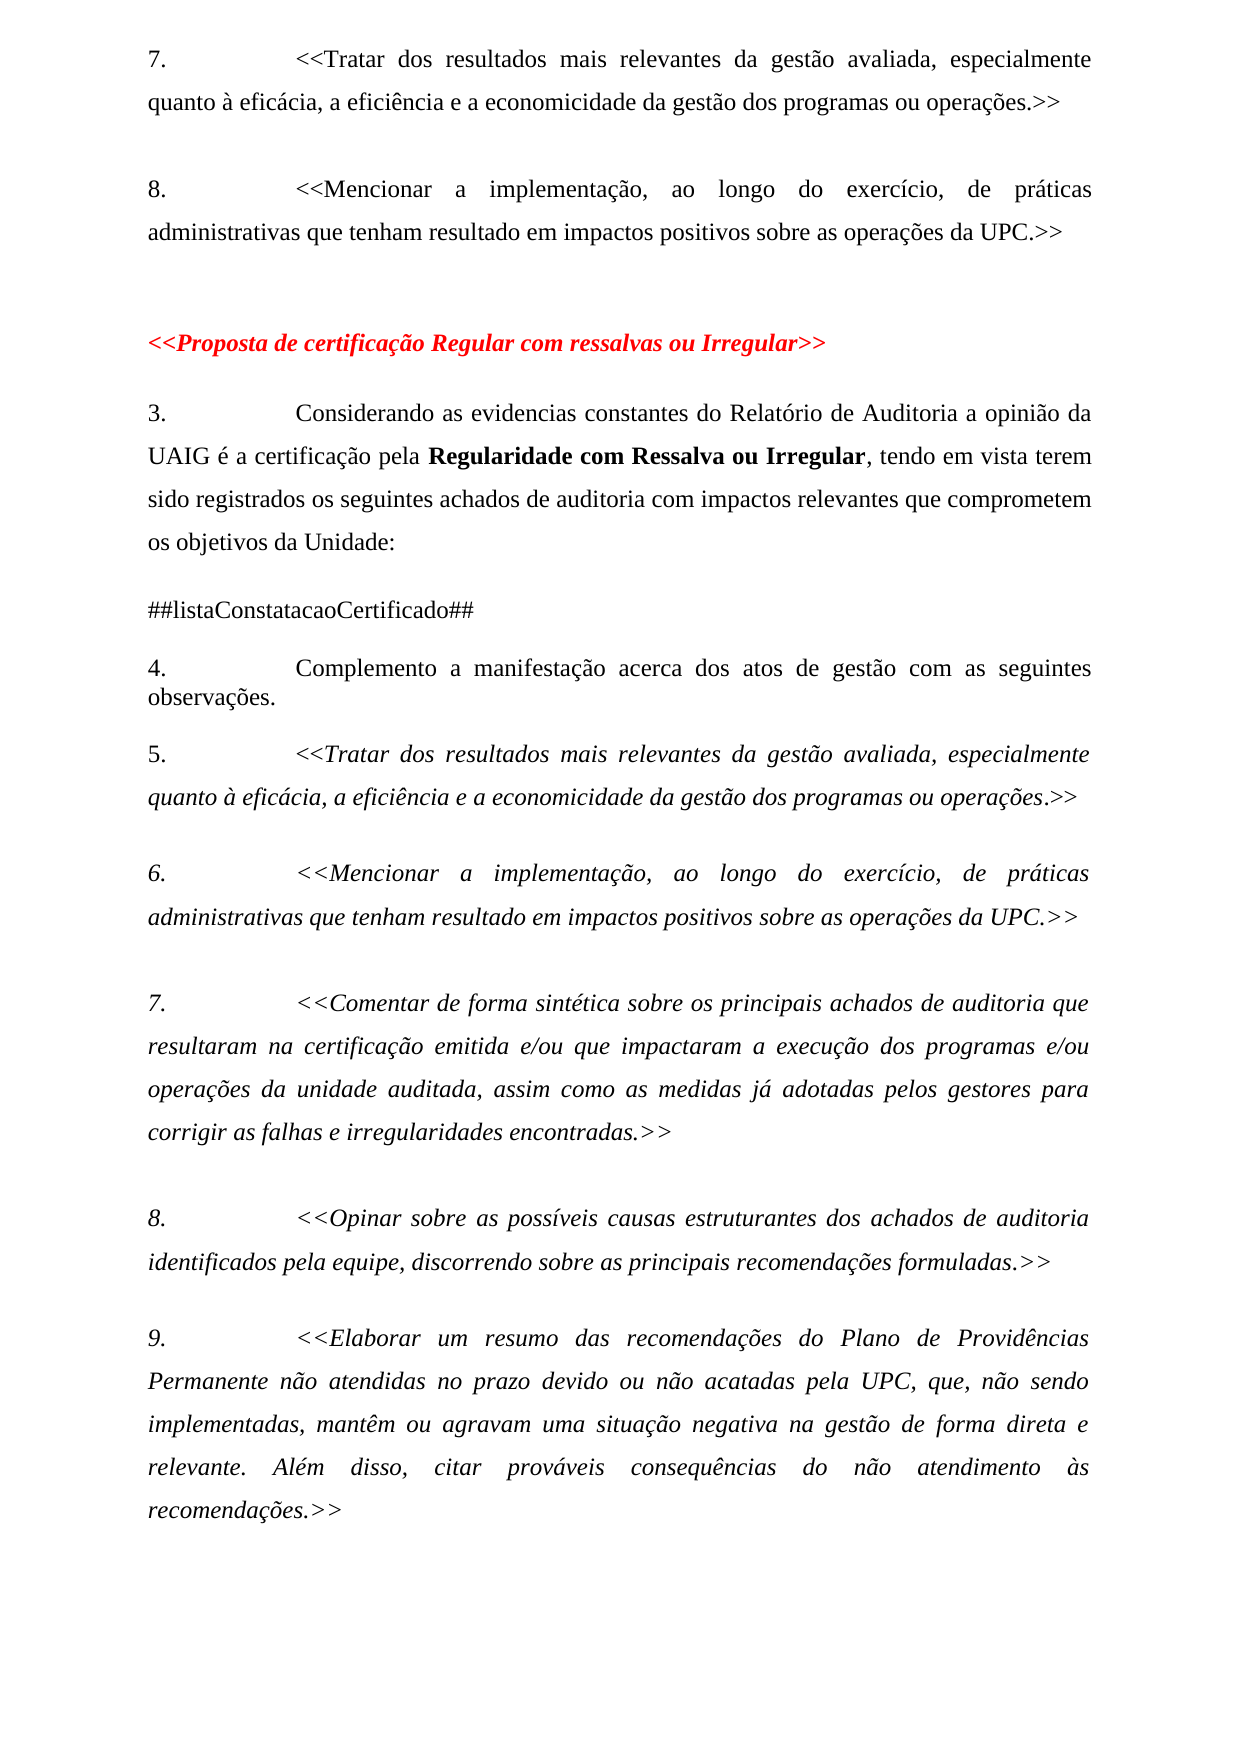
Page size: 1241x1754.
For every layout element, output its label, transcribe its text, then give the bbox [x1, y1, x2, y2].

text <<Proposta de certificação Regular com ressalvas ou Irregular>> [148, 328, 1092, 357]
list Considerando as evidencias constantes do Relatório de Auditoria a opinião da UAIG é a certificação pela Regularidade com Ressalva ou Irregular, tendo em vista terem sido registrados os seguintes achados de auditoria com impactos relevantes que comprometem os objetivos da Unidade: [148, 398, 1092, 556]
list <<Tratar dos resultados mais relevantes da gestão avaliada, especialmente quanto à eficácia, a eficiência e a economicidade da gestão dos programas ou operações.>> [148, 44, 1092, 116]
text ##listaConstatacaoCertificado## [148, 596, 1092, 624]
list <<Comentar de forma sintética sobre os principais achados de auditoria que resultaram na certificação emitida e/ou que impactaram a execução dos programas e/ou operações da unidade auditada, assim como as medidas já adotadas pelos gestores para corrigir as falhas e irregularidades encontradas.>> [148, 988, 1092, 1146]
list <<Elaborar um resumo das recomendações do Plano de Providências Permanente não atendidas no prazo devido ou não acatadas pela UPC, que, não sendo implementadas, mantêm ou agravam uma situação negativa na gestão de forma direta e relevante. Além disso, citar prováveis consequências do não atendimento às recomendações.>> [148, 1323, 1092, 1524]
list <<Mencionar a implementação, ao longo do exercício, de práticas administrativas que tenham resultado em impactos positivos sobre as operações da UPC.>> [148, 858, 1092, 930]
list <<Mencionar a implementação, ao longo do exercício, de práticas administrativas que tenham resultado em impactos positivos sobre as operações da UPC.>> [148, 174, 1092, 246]
list Complemento a manifestação acerca dos atos de gestão com as seguintes observações. [148, 653, 1092, 711]
list <<Tratar dos resultados mais relevantes da gestão avaliada, especialmente quanto à eficácia, a eficiência e a economicidade da gestão dos programas ou operações.>> [148, 739, 1092, 811]
list <<Opinar sobre as possíveis causas estruturantes dos achados de auditoria identificados pela equipe, discorrendo sobre as principais recomendações formuladas.>> [148, 1203, 1092, 1275]
